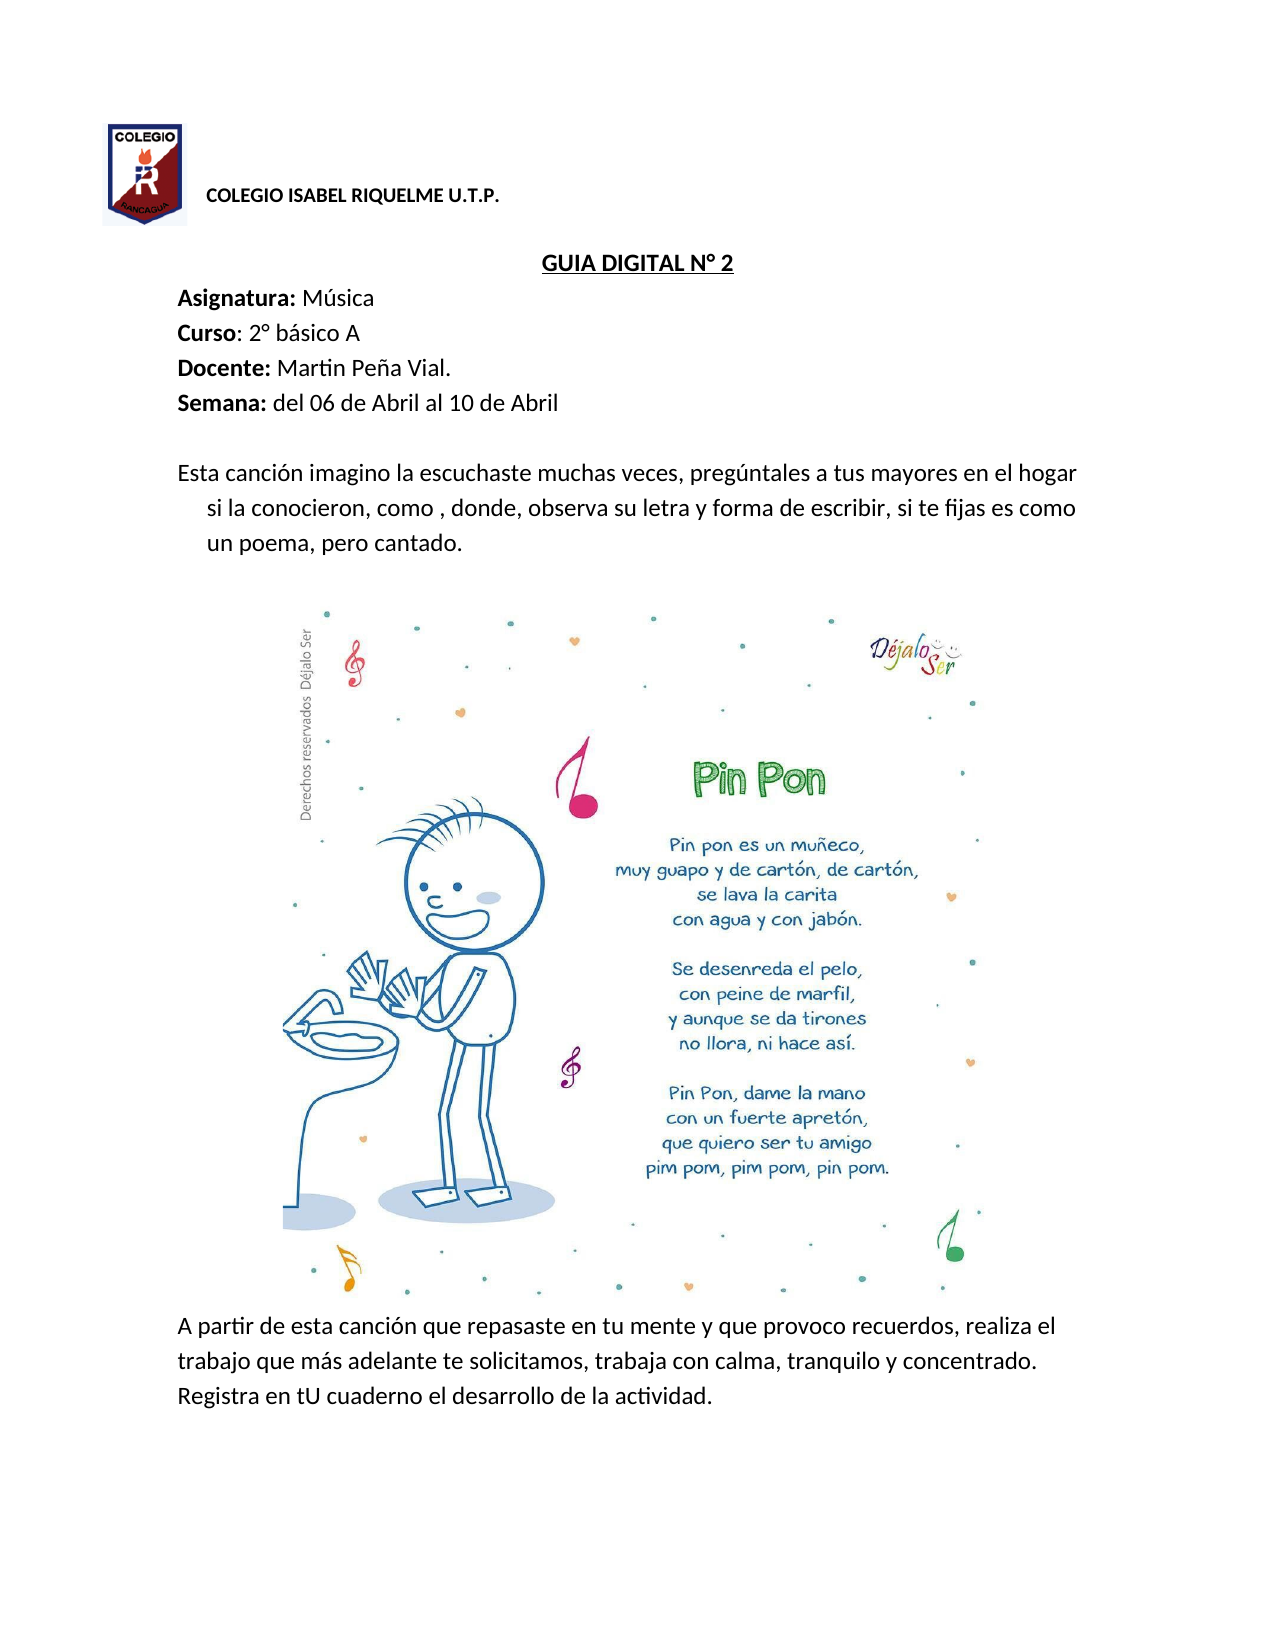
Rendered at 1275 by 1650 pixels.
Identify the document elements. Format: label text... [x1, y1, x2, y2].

text Esta canción imagino la escuchaste muchas veces, pregúntales a tus mayores en el hogar si la conocieron, como , donde, observa su letra y forma de escribir, si te fijas es como un poema, pero cantado. [177, 457, 1098, 557]
text GUIA DIGITAL N° 2 [177, 247, 1098, 277]
picture [102, 123, 188, 226]
text Docente: Martin Peña Vial. [177, 352, 1098, 382]
text Asignatura: Música [177, 282, 1098, 312]
picture [282, 596, 993, 1307]
text Semana: del 06 de Abril al 10 de Abril [177, 387, 1098, 417]
text Curso: 2° básico A [177, 317, 1098, 347]
text COLEGIO ISABEL RIQUELME U.T.P. [188, 183, 1098, 208]
text A partir de esta canción que repasaste en tu mente y que provoco recuerdos, realiza el trabajo que más adelante te solicitamos, trabaja con calma, tranquilo y concentrado. Registra en tU cuaderno el desarrollo de la actividad. [177, 1310, 1098, 1411]
